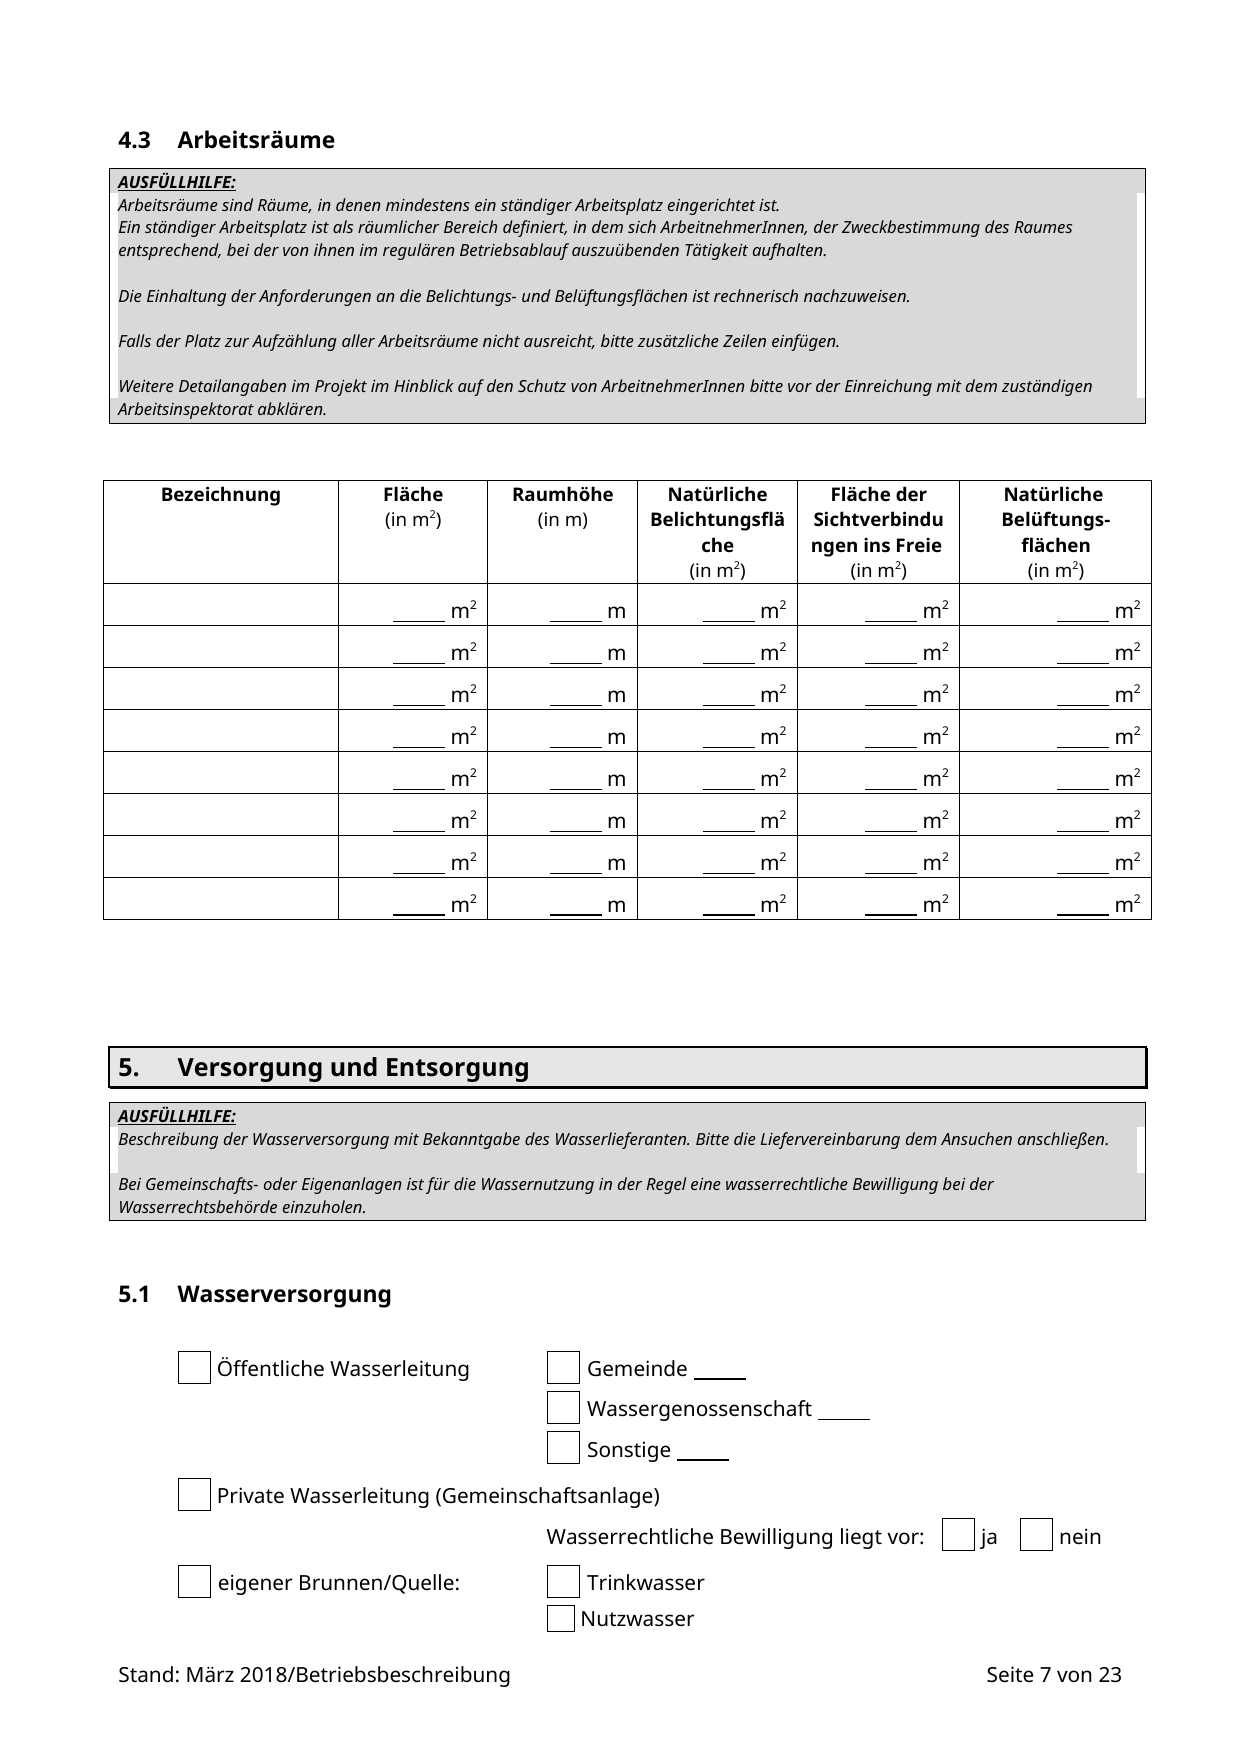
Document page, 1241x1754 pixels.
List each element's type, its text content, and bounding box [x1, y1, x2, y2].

table_cell m2 [339, 752, 487, 793]
table_cell m [488, 878, 637, 919]
table_cell [104, 752, 338, 793]
text Beschreibung der Wasserversorgung mit Bekanntgabe des Wasserlieferanten. Bitte die Liefervereinbarung dem Ansuchen anschließen. [118, 1127, 1137, 1150]
table_cell m2 [638, 878, 797, 919]
text Weitere Detailangaben im Projekt im Hinblick auf den Schutz von ArbeitnehmerInnen bitte vor der Einreichung mit dem zuständigen [118, 375, 1137, 395]
table_cell m2 [798, 584, 959, 625]
table_cell m2 [960, 584, 1151, 625]
table_cell m2 [339, 836, 487, 877]
table_cell m2 [339, 668, 487, 709]
table_cell [104, 878, 338, 919]
table_cell m2 [960, 668, 1151, 709]
table_cell m2 [798, 752, 959, 793]
table_header Natürliche Belichtungsfläche (in m2) [638, 481, 797, 583]
table_cell m2 [339, 584, 487, 625]
table_cell m2 [960, 710, 1151, 751]
table_cell m2 [638, 626, 797, 667]
table_cell m2 [960, 626, 1151, 667]
table_cell m [488, 584, 637, 625]
text 5.1 Wasserversorgung [118, 1278, 1137, 1337]
table_cell m2 [960, 878, 1151, 919]
table_cell m2 [638, 710, 797, 751]
text eigener Brunnen/Quelle: Trinkwasser [177, 1564, 1137, 1598]
text 5. Versorgung und Entsorgung [110, 1048, 1145, 1086]
table_cell m2 [638, 668, 797, 709]
text Ein ständiger Arbeitsplatz ist als räumlicher Bereich definiert, in dem sich ArbeitnehmerInnen, der Zweckbestimmung des Raumes entsprechend, bei der von ihnen im regulären Betriebsablauf auszuübenden Tätigkeit aufhalten. [118, 216, 1137, 262]
text Private Wasserleitung (Gemeinschaftsanlage) [177, 1477, 1137, 1511]
table_cell [104, 668, 338, 709]
text Nutzwasser [192, 1604, 1137, 1633]
table_cell m2 [798, 626, 959, 667]
table_cell m [488, 752, 637, 793]
text Bei Gemeinschafts- oder Eigenanlagen ist für die Wassernutzung in der Regel eine wasserrechtliche Bewilligung bei der Wasserrechtsbehörde einzuholen. [110, 1170, 1145, 1220]
table_cell m [488, 710, 637, 751]
table_cell m2 [798, 710, 959, 751]
text Wasserrechtliche Bewilligung liegt vor: ja nein [546, 1517, 1137, 1551]
table_header Fläche (in m2) [339, 481, 487, 583]
table_cell m2 [339, 878, 487, 919]
table_cell m2 [339, 794, 487, 835]
table_cell m2 [960, 752, 1151, 793]
table_cell [104, 710, 338, 751]
table_cell m [488, 794, 637, 835]
table_header Raumhöhe (in m) [488, 481, 637, 583]
table_cell [104, 794, 338, 835]
table_header Bezeichnung [104, 481, 338, 583]
table_cell m2 [638, 836, 797, 877]
table_cell [104, 626, 338, 667]
table_header Fläche der Sichtverbindungen ins Freie (in m2) [798, 481, 959, 583]
text AUSFÜLLHILFE: [110, 1103, 1145, 1127]
text Falls der Platz zur Aufzählung aller Arbeitsräume nicht ausreicht, bitte zusätzliche Zeilen einfügen. [118, 330, 1137, 352]
table_cell [104, 836, 338, 877]
table_cell m2 [798, 668, 959, 709]
table_cell m2 [798, 794, 959, 835]
table_cell m2 [798, 836, 959, 877]
table_cell m2 [638, 794, 797, 835]
table_cell m2 [960, 794, 1151, 835]
text Arbeitsräume sind Räume, in denen mindestens ein ständiger Arbeitsplatz eingerichtet ist. [118, 193, 1137, 216]
table_cell [104, 584, 338, 625]
list Arbeitsräume [118, 124, 1137, 155]
table_cell m2 [638, 584, 797, 625]
table_cell m2 [339, 626, 487, 667]
text Die Einhaltung der Anforderungen an die Belichtungs- und Belüftungsflächen ist rechnerisch nachzuweisen. [118, 284, 1137, 307]
table_cell m [488, 668, 637, 709]
table_header Natürliche Belüftungs- flächen (in m2) [960, 481, 1151, 583]
table_cell m [488, 836, 637, 877]
table_cell m [488, 626, 637, 667]
text Wassergenossenschaft [192, 1390, 1137, 1424]
text Arbeitsinspektorat abklären. [110, 395, 1145, 423]
table_cell m2 [638, 752, 797, 793]
table_cell m2 [960, 836, 1151, 877]
text AUSFÜLLHILFE: [110, 169, 1145, 193]
table_cell m2 [798, 878, 959, 919]
text Öffentliche Wasserleitung Gemeinde [177, 1350, 1137, 1384]
table_cell m2 [339, 710, 487, 751]
text Sonstige [192, 1430, 1137, 1464]
